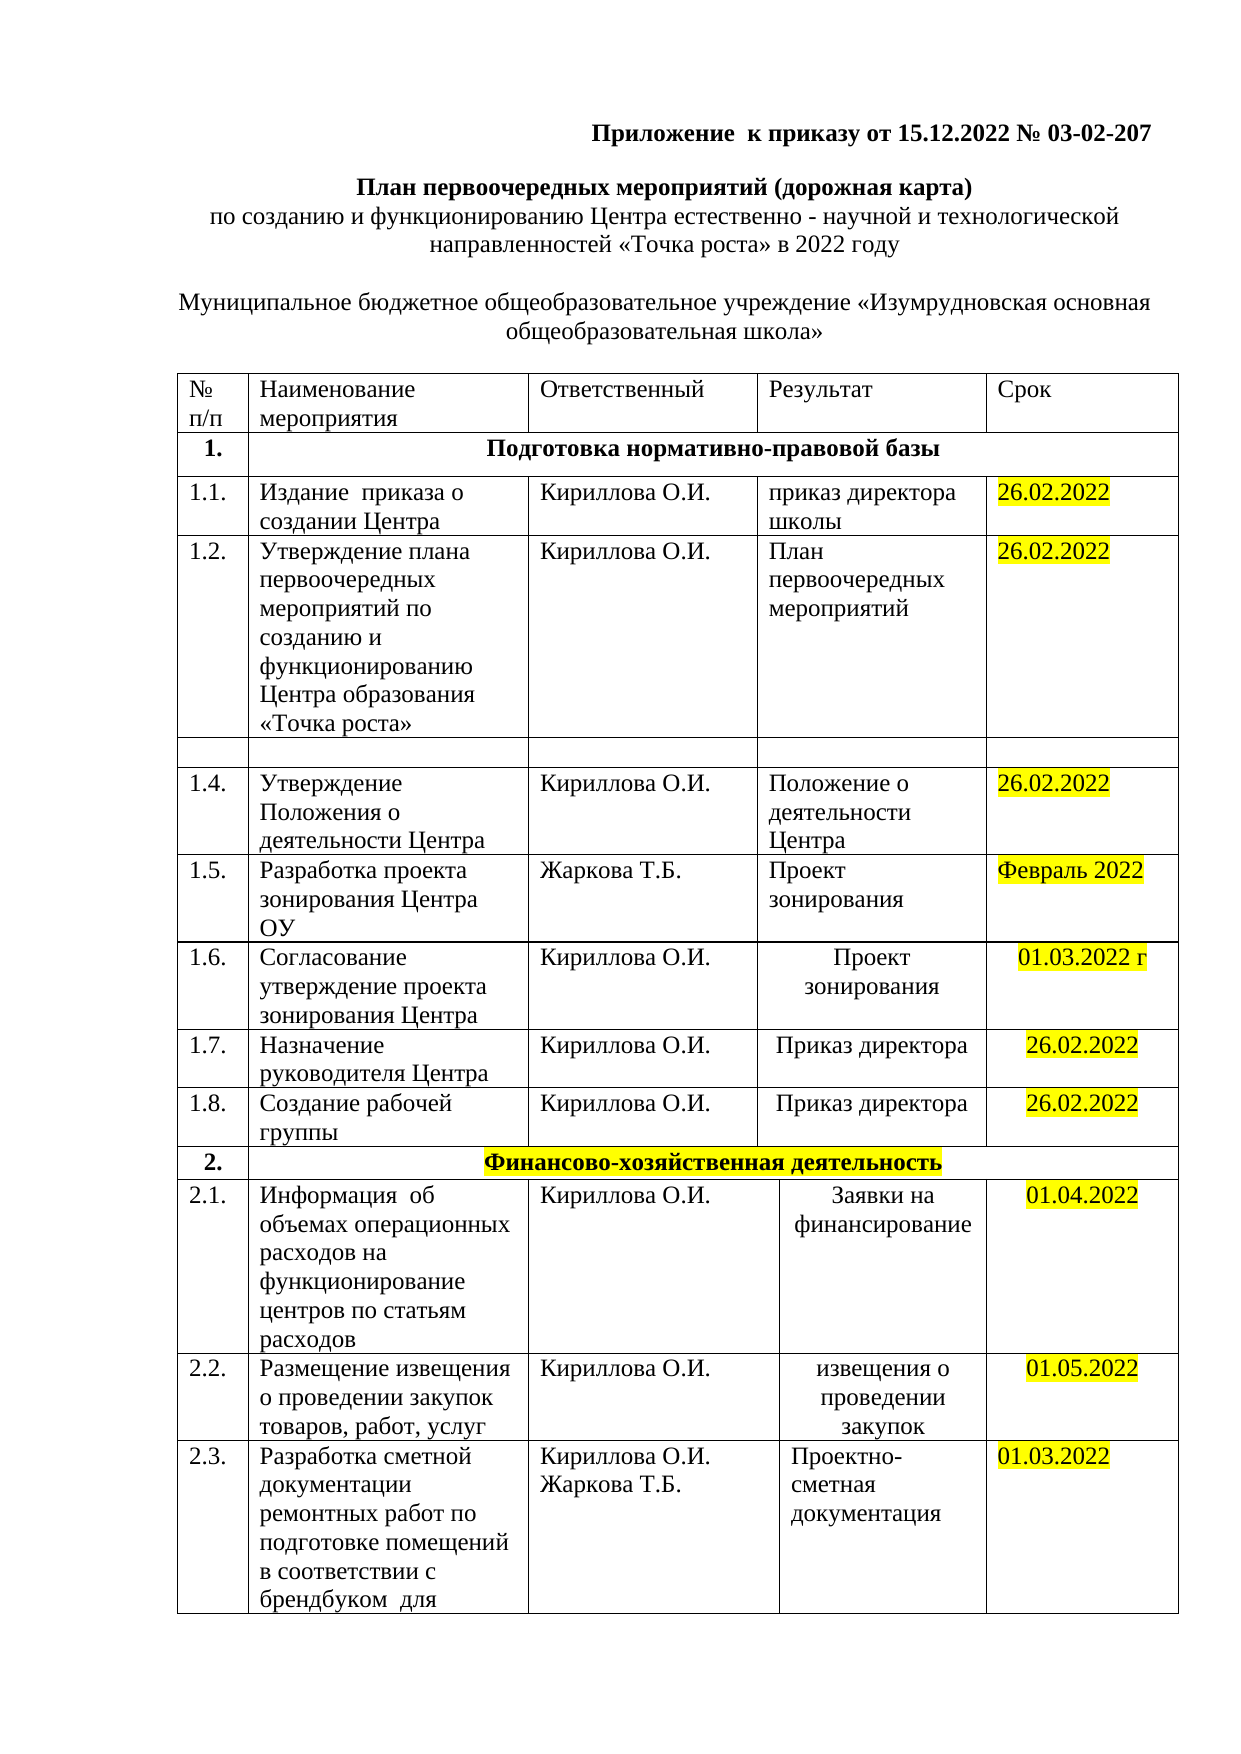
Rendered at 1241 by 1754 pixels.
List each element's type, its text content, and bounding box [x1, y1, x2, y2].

table_cell Кириллова О.И. [529, 477, 757, 535]
table_header Ответственный [529, 374, 757, 432]
table_cell [178, 738, 248, 767]
table_cell Кириллова О.И. [529, 1180, 779, 1352]
table_cell Утверждение плана первоочередных мероприятий по созданию и функционированию Центра образования «Точка роста» [249, 536, 528, 737]
table_cell 01.04.2022 [987, 1180, 1178, 1352]
table_cell 26.02.2022 [987, 768, 1178, 854]
table_cell 1.8. [178, 1088, 248, 1146]
table_cell Создание рабочей группы [249, 1088, 528, 1146]
table_cell Положение о деятельности Центра [758, 768, 986, 854]
table_cell Кириллова О.И. [529, 1030, 757, 1087]
table_cell 01.03.2022 г [987, 943, 1178, 1029]
table_cell Согласование утверждение проекта зонирования Центра [249, 943, 528, 1029]
text по созданию и функционированию Центра естественно - научной и технологической направленностей «Точка роста» в 2022 году [177, 201, 1152, 258]
table_header № п/п [178, 374, 248, 432]
table_cell Утверждение Положения о деятельности Центра [249, 768, 528, 854]
table_cell 01.03.2022 [987, 1441, 1178, 1613]
table_cell Приказ директора [758, 1088, 986, 1146]
table_cell Разработка проекта зонирования Центра ОУ [249, 855, 528, 941]
table_cell 1.6. [178, 943, 248, 1029]
table_cell 26.02.2022 [987, 1030, 1178, 1087]
table_cell Кириллова О.И. [529, 536, 757, 737]
table_cell Приказ директора [758, 1030, 986, 1087]
table_header Результат [758, 374, 986, 432]
table_cell 26.02.2022 [987, 536, 1178, 737]
table_cell Финансово-хозяйственная деятельность [249, 1147, 1178, 1179]
table_header Наименование мероприятия [249, 374, 528, 432]
table_cell 2.3. [178, 1441, 248, 1613]
table_cell [758, 738, 986, 767]
table_cell Кириллова О.И. [529, 943, 757, 1029]
table_cell 2. [178, 1147, 248, 1179]
table_cell 01.05.2022 [987, 1354, 1178, 1440]
table_cell Назначение руководителя Центра [249, 1030, 528, 1087]
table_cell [529, 1441, 779, 1613]
table_cell Подготовка нормативно-правовой базы [249, 433, 1178, 476]
text План первоочередных мероприятий (дорожная карта) [177, 172, 1152, 201]
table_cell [249, 1441, 528, 1613]
table_cell Проект зонирования [758, 855, 986, 941]
table_cell Издание приказа о создании Центра [249, 477, 528, 535]
table_cell приказ директора школы [758, 477, 986, 535]
text Приложение к приказу от 15.12.2022 № 03-02-207 [177, 118, 1152, 147]
table_header Срок [987, 374, 1178, 432]
table_cell Жаркова Т.Б. [529, 855, 757, 941]
table_cell Размещение извещения о проведении закупок товаров, работ, услуг [249, 1354, 528, 1440]
table_cell [529, 738, 757, 767]
text Муниципальное бюджетное общеобразовательное учреждение «Изумрудновская основная общеобразовательная школа» [177, 287, 1152, 344]
table_cell Февраль 2022 [987, 855, 1178, 941]
table_cell Проект зонирования [758, 943, 986, 1029]
table_cell 26.02.2022 [987, 1088, 1178, 1146]
table_cell Кириллова О.И. [529, 1354, 779, 1440]
table_cell извещения о проведении закупок [780, 1354, 986, 1440]
table_cell Кириллова О.И. [529, 768, 757, 854]
table_cell План первоочередных мероприятий [758, 536, 986, 737]
table_cell 1.5. [178, 855, 248, 941]
table_cell 26.02.2022 [987, 477, 1178, 535]
table_cell 2.1. [178, 1180, 248, 1352]
table_cell 1.7. [178, 1030, 248, 1087]
table_cell Заявки на финансирование [780, 1180, 986, 1352]
table_cell 1.2. [178, 536, 248, 737]
table_cell 2.2. [178, 1354, 248, 1440]
table_cell 1.1. [178, 477, 248, 535]
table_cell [780, 1441, 986, 1613]
table_cell 1.4. [178, 768, 248, 854]
table_cell 1. [178, 433, 248, 476]
table_cell [249, 738, 528, 767]
table_cell Кириллова О.И. [529, 1088, 757, 1146]
table_cell [987, 738, 1178, 767]
table_cell Информация об объемах операционных расходов на функционирование центров по статьям расходов [249, 1180, 528, 1352]
